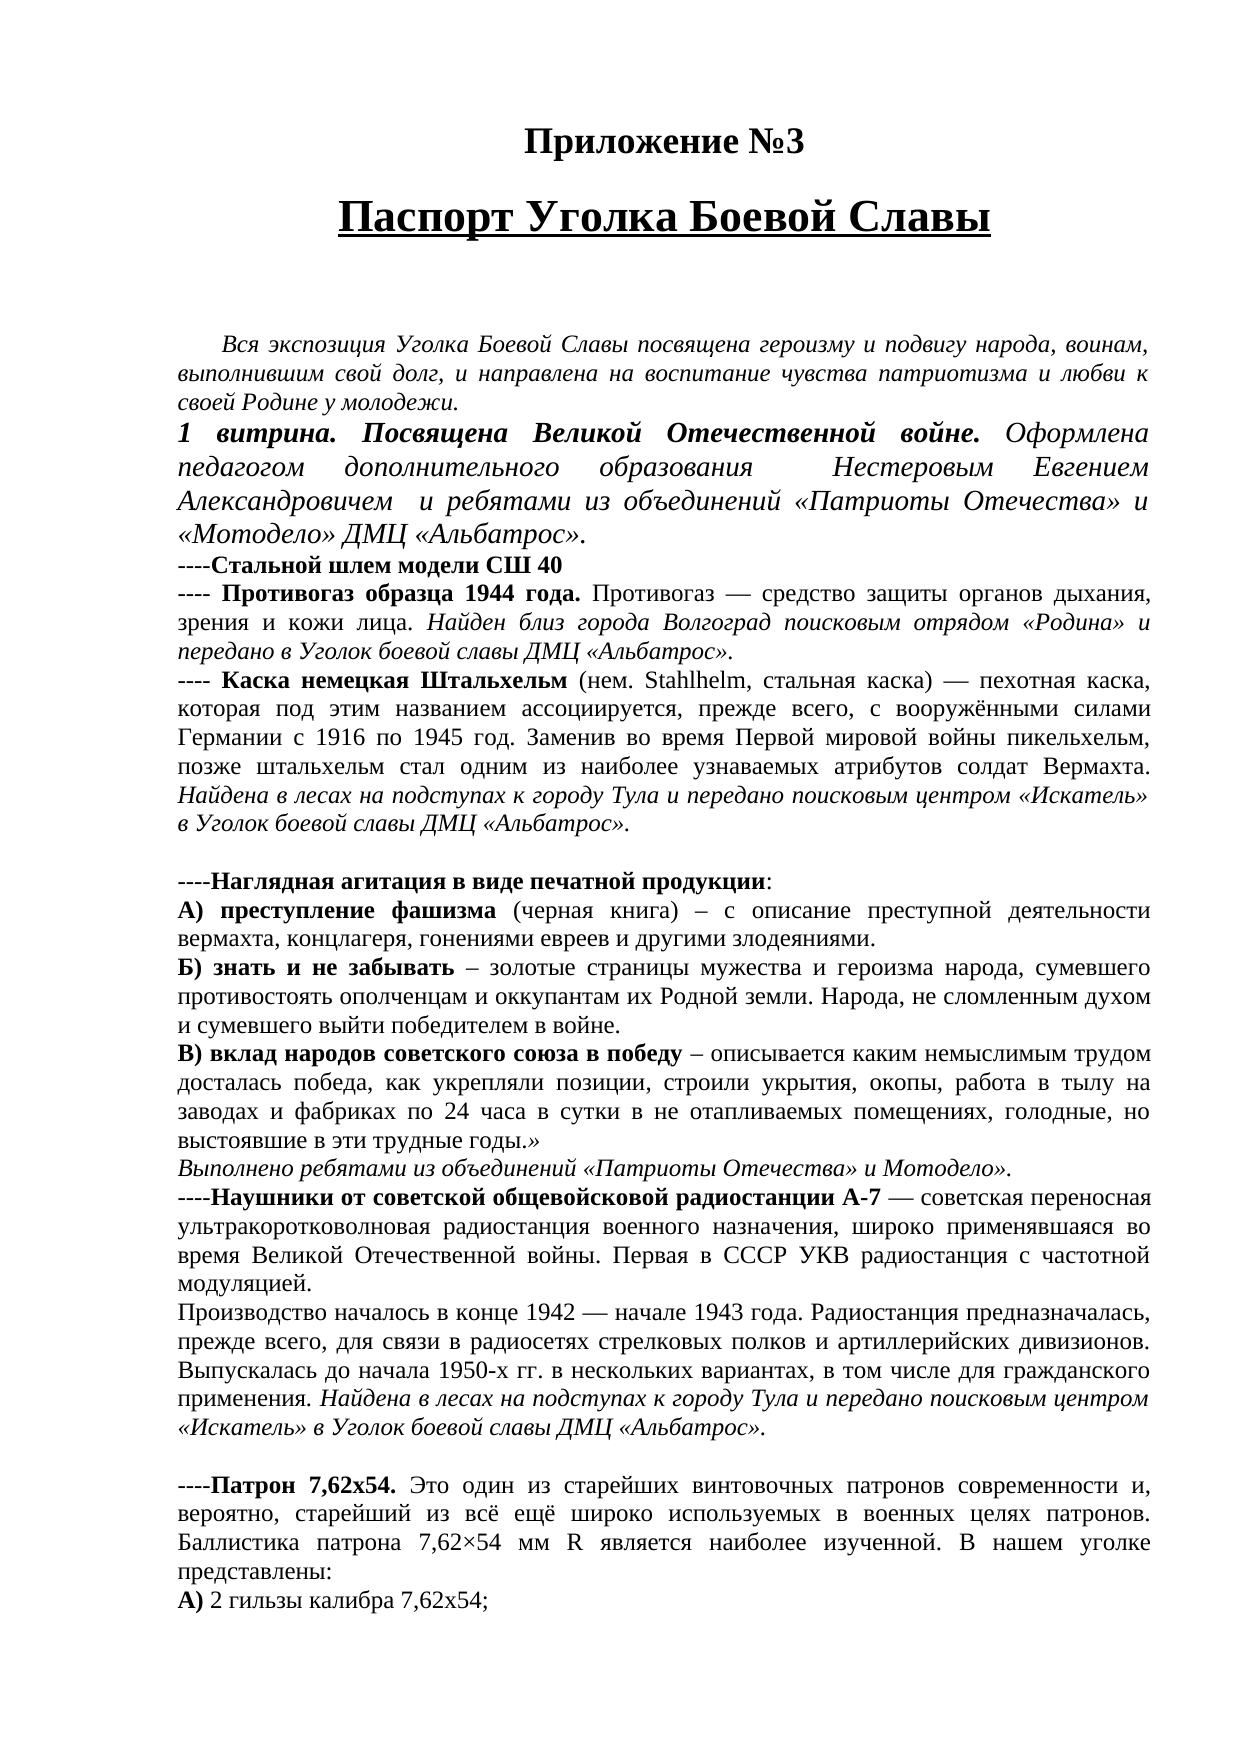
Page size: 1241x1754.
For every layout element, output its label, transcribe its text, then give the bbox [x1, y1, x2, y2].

text В) вклад народов советского союза в победу – описывается каким немыслимым трудом досталась победа, как укрепляли позиции, строили укрытия, окопы, работа в тылу на заводах и фабриках по 24 часа в сутки в не отапливаемых помещениях, голодные, но выстоявшие в эти трудные годы.» [177, 1038, 1152, 1153]
text ----Патрон 7,62х54. Это один из старейших винтовочных патронов современности и, вероятно, старейший из всё ещё широко используемых в военных целях патронов. Баллистика патрона 7,62×54 мм R является наиболее изученной. В нашем уголке представлены: [177, 1470, 1152, 1585]
text А) 2 гильзы калибра 7,62х54; [177, 1585, 1152, 1613]
text А) преступление фашизма (черная книга) – с описание преступной деятельности вермахта, концлагеря, гонениями евреев и другими злодеяниями. [177, 895, 1152, 952]
text ----Наушники от советской общевойсковой радиостанции А-7 — советская переносная ультракоротковолновая радиостанция военного назначения, широко применявшаяся во время Великой Отечественной войны. Первая в СССР УКВ радиостанция с частотной модуляцией. [177, 1182, 1152, 1297]
text ---- Противогаз образца 1944 года. Противогаз — средство защиты органов дыхания, зрения и кожи лица. Найден близ города Волгоград поисковым отрядом «Родина» и передано в Уголок боевой славы ДМЦ «Альбатрос». [177, 578, 1152, 665]
text ----Стальной шлем модели СШ 40 [177, 550, 1152, 578]
text Вся экспозиция Уголка Боевой Славы посвящена героизму и подвигу народа, воинам, выполнившим свой долг, и направлена на воспитание чувства патриотизма и любви к своей Родине у молодежи. [177, 329, 1152, 416]
text Паспорт Уголка Боевой Славы [177, 188, 1152, 241]
text Производство началось в конце 1942 — начале 1943 года. Радиостанция предназначалась, прежде всего, для связи в радиосетях стрелковых полков и артиллерийских дивизионов. Выпускалась до начала 1950-х гг. в нескольких вариантах, в том числе для гражданского применения. Найдена в лесах на подступах к городу Тула и передано поисковым центром «Искатель» в Уголок боевой славы ДМЦ «Альбатрос». [177, 1297, 1152, 1441]
text Приложение №3 [177, 118, 1152, 161]
text Б) знать и не забывать – золотые страницы мужества и героизма народа, сумевшего противостоять ополченцам и оккупантам их Родной земли. Народа, не сломленным духом и сумевшего выйти победителем в войне. [177, 952, 1152, 1038]
text ---- Каска немецкая Штальхельм (нем. Stahlhelm, стальная каска) — пехотная каска, которая под этим названием ассоциируется, прежде всего, с вооружёнными силами Германии с 1916 по 1945 год. Заменив во время Первой мировой войны пикельхельм, позже штальхельм стал одним из наиболее узнаваемых атрибутов солдат Вермахта. Найдена в лесах на подступах к городу Тула и передано поисковым центром «Искатель» в Уголок боевой славы ДМЦ «Альбатрос». [177, 665, 1152, 837]
text 1 витрина. Посвящена Великой Отечественной войне. Оформлена педагогом дополнительного образования Нестеровым Евгением Александровичем и ребятами из объединений «Патриоты Отечества» и «Мотодело» ДМЦ «Альбатрос». [177, 416, 1152, 550]
text Выполнено ребятами из объединений «Патриоты Отечества» и Мотодело». [177, 1153, 1152, 1182]
text ----Наглядная агитация в виде печатной продукции: [177, 866, 1152, 895]
